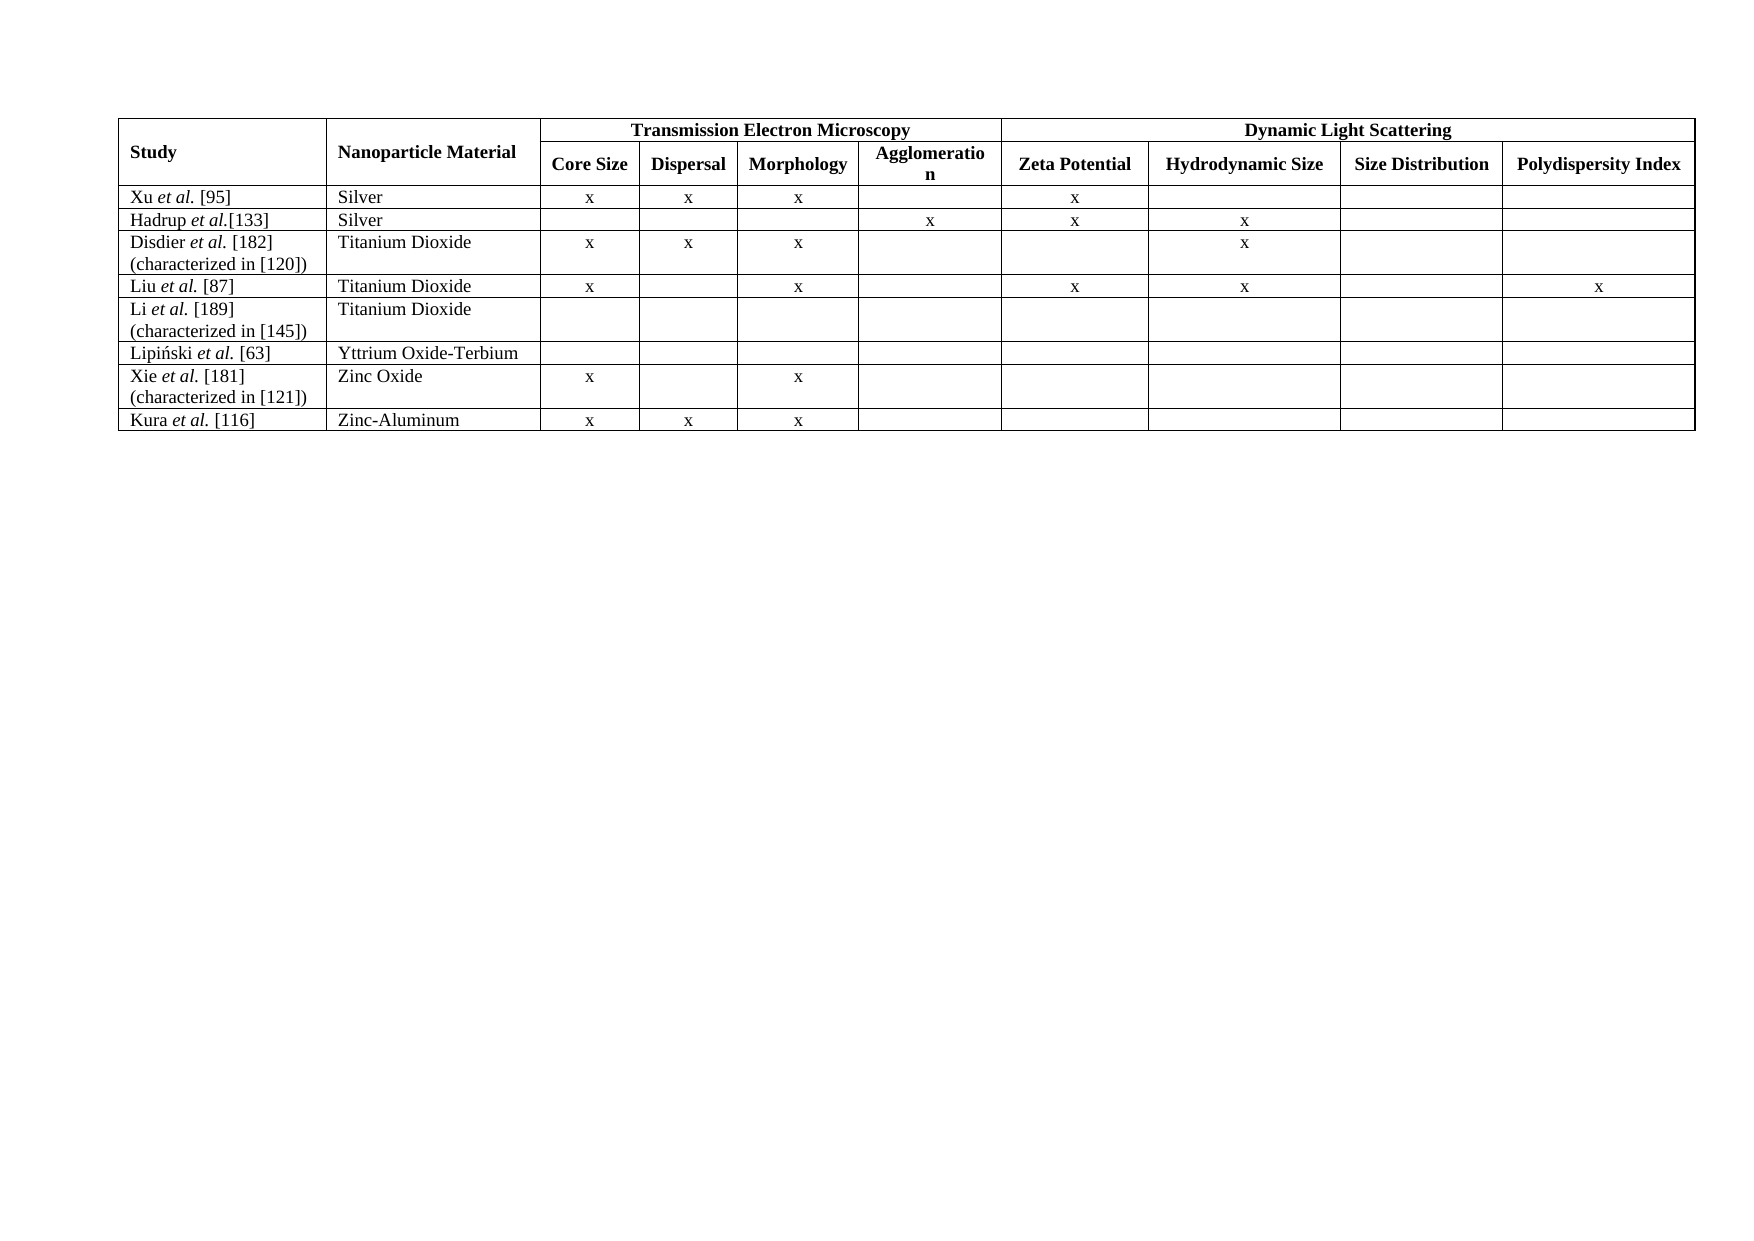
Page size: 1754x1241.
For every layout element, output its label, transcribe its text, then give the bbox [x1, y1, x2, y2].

table_cell [1149, 409, 1340, 430]
table_cell x [1149, 275, 1340, 297]
table_cell x [738, 409, 858, 430]
table_cell x [640, 409, 737, 430]
table_cell x [541, 275, 639, 297]
table_cell [1341, 409, 1502, 430]
table_cell Silver [327, 209, 540, 230]
table_cell [738, 298, 858, 341]
table_cell [1503, 409, 1694, 430]
table_cell [1149, 342, 1340, 364]
table_cell [640, 209, 737, 230]
table_cell x [1002, 186, 1148, 207]
table_cell [640, 342, 737, 364]
table_cell Zinc Oxide [327, 365, 540, 408]
table_cell x [738, 275, 858, 297]
table_cell x [738, 186, 858, 207]
table_cell [859, 409, 1001, 430]
table_cell x [541, 365, 639, 408]
table_cell [1341, 186, 1502, 207]
table_cell [1503, 231, 1694, 274]
table_cell [640, 275, 737, 297]
table_cell [738, 209, 858, 230]
table_cell [640, 298, 737, 341]
table_cell Lipiński et al. [63] [119, 342, 326, 364]
table_cell Liu et al. [87] [119, 275, 326, 297]
table_cell x [1149, 231, 1340, 274]
table_cell [1149, 365, 1340, 408]
table_cell Silver [327, 186, 540, 207]
table_cell [859, 342, 1001, 364]
table_cell Xie et al. [181] (characterized in [121]) [119, 365, 326, 408]
table_cell [1149, 186, 1340, 207]
table_cell Titanium Dioxide [327, 231, 540, 274]
table_cell [1341, 275, 1502, 297]
table_cell x [640, 186, 737, 207]
table_cell Core Size [541, 142, 639, 185]
table_cell [859, 365, 1001, 408]
table_cell x [541, 409, 639, 430]
table_cell [859, 298, 1001, 341]
table_cell [1341, 298, 1502, 341]
table_cell Agglomeration [859, 142, 1001, 185]
table_cell x [1002, 209, 1148, 230]
table_cell [1002, 231, 1148, 274]
table_cell Li et al. [189] (characterized in [145]) [119, 298, 326, 341]
table_cell [1503, 209, 1694, 230]
table_cell [1341, 365, 1502, 408]
table_cell [1341, 342, 1502, 364]
table_cell [859, 231, 1001, 274]
table_cell x [541, 231, 639, 274]
table_cell x [738, 365, 858, 408]
table_cell x [859, 209, 1001, 230]
table_cell [1341, 231, 1502, 274]
table_cell Dispersal [640, 142, 737, 185]
table_cell [1002, 298, 1148, 341]
table_cell Titanium Dioxide [327, 275, 540, 297]
table_header Study [119, 119, 326, 185]
table_cell Size Distribution [1341, 142, 1502, 185]
table_cell [1503, 298, 1694, 341]
table_cell [1149, 298, 1340, 341]
table_cell x [1503, 275, 1694, 297]
table_cell [738, 342, 858, 364]
table_cell Hydrodynamic Size [1149, 142, 1340, 185]
table_header Dynamic Light Scattering [1002, 119, 1694, 141]
table_cell [1503, 342, 1694, 364]
table_cell [541, 209, 639, 230]
table_cell Xu et al. [95] [119, 186, 326, 207]
table_header Nanoparticle Material [327, 119, 540, 185]
table_cell x [738, 231, 858, 274]
table_cell Kura et al. [116] [119, 409, 326, 430]
table_cell Polydispersity Index [1503, 142, 1694, 185]
table_cell x [640, 231, 737, 274]
table_cell Yttrium Oxide-Terbium [327, 342, 540, 364]
table_cell x [541, 186, 639, 207]
table_cell [1002, 342, 1148, 364]
table_cell Zinc-Aluminum [327, 409, 540, 430]
table_cell Zeta Potential [1002, 142, 1148, 185]
table_cell [1503, 365, 1694, 408]
table_cell [1503, 186, 1694, 207]
table_cell [1341, 209, 1502, 230]
table_cell x [1149, 209, 1340, 230]
table_cell [859, 186, 1001, 207]
table_cell [640, 365, 737, 408]
table_cell Disdier et al. [182] (characterized in [120]) [119, 231, 326, 274]
table_cell [859, 275, 1001, 297]
table_cell [1002, 409, 1148, 430]
table_cell x [1002, 275, 1148, 297]
table_cell Titanium Dioxide [327, 298, 540, 341]
table_cell [541, 298, 639, 341]
table_cell Hadrup et al.[133] [119, 209, 326, 230]
table_cell [1002, 365, 1148, 408]
table_cell Morphology [738, 142, 858, 185]
table_cell [541, 342, 639, 364]
table_header Transmission Electron Microscopy [541, 119, 1001, 141]
